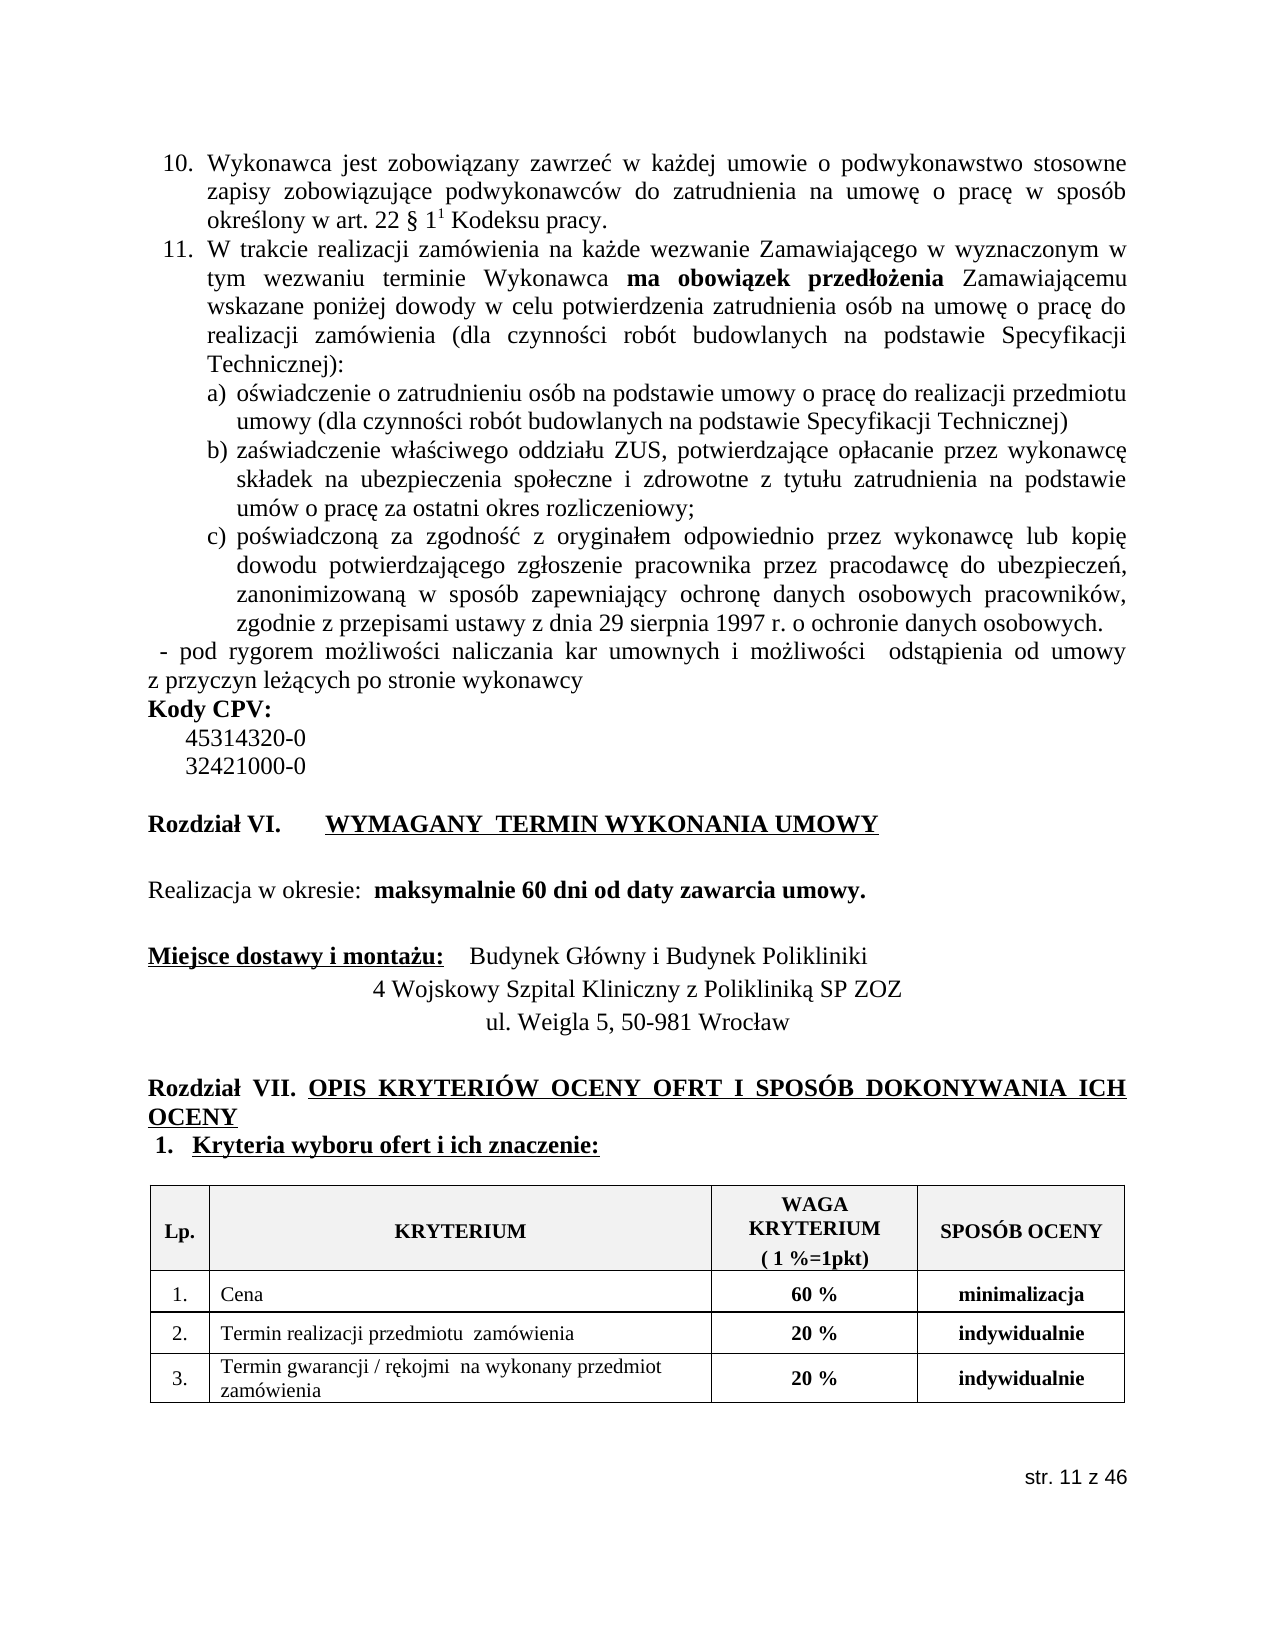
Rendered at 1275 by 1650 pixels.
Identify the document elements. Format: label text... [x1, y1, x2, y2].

list oświadczenie o zatrudnieniu osób na podstawie umowy o pracę do realizacji przedmiotu umowy (dla czynności robót budowlanych na podstawie Specyfikacji Technicznej) [207, 378, 1127, 435]
text Kody CPV: [148, 694, 1127, 723]
table_cell 20 % [712, 1354, 917, 1402]
text Rozdział VII. OPIS KRYTERIÓW OCENY OFRT I SPOSÓB DOKONYWANIA ICH OCENY [148, 1073, 1127, 1131]
table_cell indywidualnie [918, 1354, 1124, 1402]
text Rozdział VI. WYMAGANY TERMIN WYKONANIA UMOWY [148, 809, 1127, 838]
list Kryteria wyboru ofert i ich znaczenie: [154, 1131, 1127, 1159]
table_cell 2. [151, 1313, 209, 1353]
text 4 Wojskowy Szpital Kliniczny z Polikliniką SP ZOZ [148, 974, 1127, 1003]
table_header KRYTERIUM [210, 1186, 711, 1270]
table_header WAGA KRYTERIUM ( 1 %=1pkt) [712, 1186, 917, 1270]
table_cell 1. [151, 1271, 209, 1311]
text - pod rygorem możliwości naliczania kar umownych i możliwości odstąpienia od umowy z przyczyn leżących po stronie wykonawcy [148, 636, 1127, 694]
text Miejsce dostawy i montażu: Budynek Główny i Budynek Polikliniki [148, 941, 1127, 970]
text 45314320-0 [148, 723, 1127, 751]
table_cell indywidualnie [918, 1313, 1124, 1353]
list Wykonawca jest zobowiązany zawrzeć w każdej umowie o podwykonawstwo stosowne zapisy zobowiązujące podwykonawców do zatrudnienia na umowę o pracę w sposób określony w art. 22 § 11 Kodeksu pracy. [162, 148, 1127, 234]
table_cell Termin gwarancji / rękojmi na wykonany przedmiot zamówienia [210, 1354, 711, 1402]
table_cell Termin realizacji przedmiotu zamówienia [210, 1313, 711, 1353]
list zaświadczenie właściwego oddziału ZUS, potwierdzające opłacanie przez wykonawcę składek na ubezpieczenia społeczne i zdrowotne z tytułu zatrudnienia na podstawie umów o pracę za ostatni okres rozliczeniowy; [207, 435, 1127, 521]
text ul. Weigla 5, 50-981 Wrocław [148, 1007, 1127, 1036]
table_cell Cena [210, 1271, 711, 1311]
list poświadczoną za zgodność z oryginałem odpowiednio przez wykonawcę lub kopię dowodu potwierdzającego zgłoszenie pracownika przez pracodawcę do ubezpieczeń, zanonimizowaną w sposób zapewniający ochronę danych osobowych pracowników, zgodnie z przepisami ustawy z dnia 29 sierpnia 1997 r. o ochronie danych osobowych. [207, 521, 1127, 636]
table_cell minimalizacja [918, 1271, 1124, 1311]
table_header SPOSÓB OCENY [918, 1186, 1124, 1270]
list W trakcie realizacji zamówienia na każde wezwanie Zamawiającego w wyznaczonym w tym wezwaniu terminie Wykonawca ma obowiązek przedłożenia Zamawiającemu wskazane poniżej dowody w celu potwierdzenia zatrudnienia osób na umowę o pracę do realizacji zamówienia (dla czynności robót budowlanych na podstawie Specyfikacji Technicznej): [162, 234, 1127, 378]
table_cell 20 % [712, 1313, 917, 1353]
table_cell 3. [151, 1354, 209, 1402]
table_cell 60 % [712, 1271, 917, 1311]
table_header Lp. [151, 1186, 209, 1270]
text Realizacja w okresie: maksymalnie 60 dni od daty zawarcia umowy. [148, 875, 1127, 904]
text 32421000-0 [148, 751, 1127, 780]
